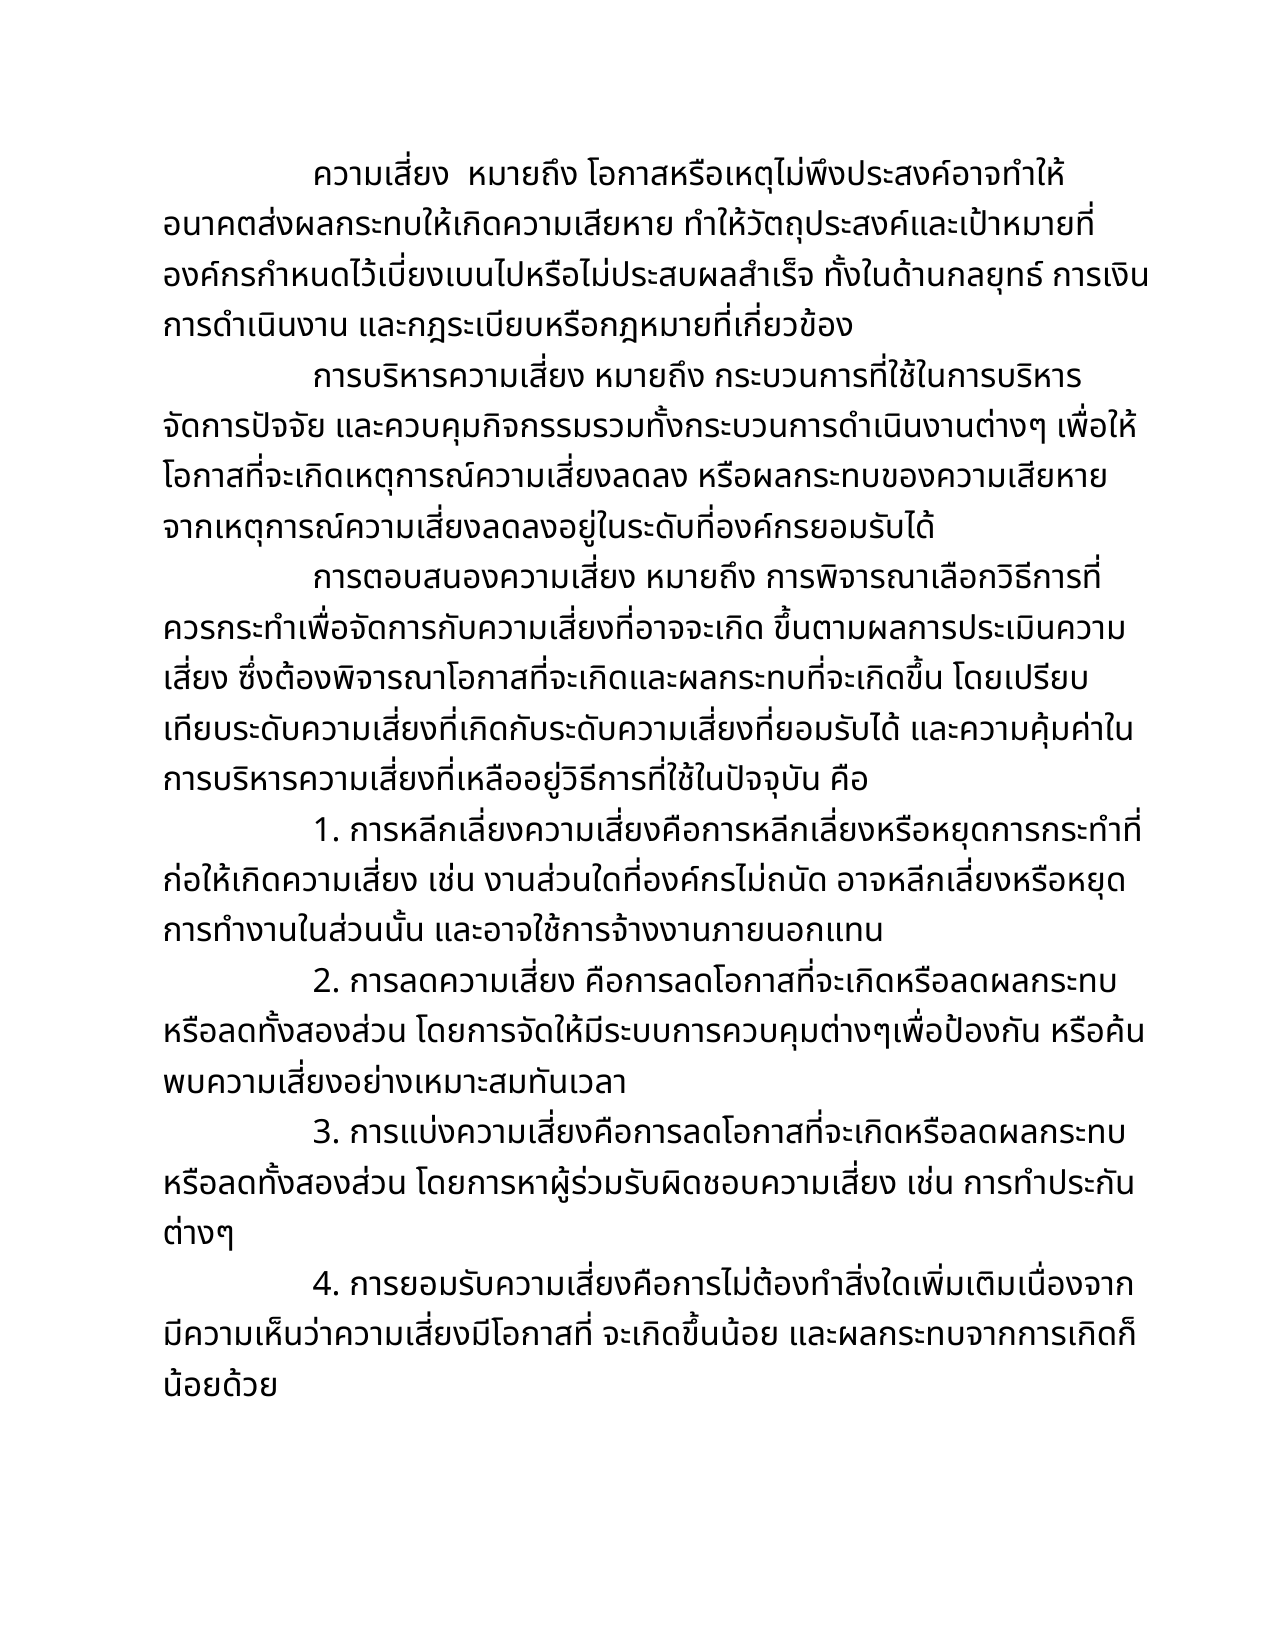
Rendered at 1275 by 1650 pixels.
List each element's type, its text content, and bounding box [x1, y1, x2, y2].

text การบริหารความเสี่ยง หมายถึง กระบวนการที่ใช้ในการบริหารจัดการปัจจัย และควบคุมกิจกรรมรวมทั้งกระบวนการดำเนินงานต่างๆ เพื่อให้โอกาสที่จะเกิดเหตุการณ์ความเสี่ยงลดลง หรือผลกระทบของความเสียหายจากเหตุการณ์ความเสี่ยงลดลงอยู่ในระดับที่องค์กรยอมรับได้ [162, 352, 1152, 553]
text ความเสี่ยง หมายถึง โอกาสหรือเหตุไม่พึงประสงค์อาจทำให้อนาคตส่งผลกระทบให้เกิดความเสียหาย ทำให้วัตถุประสงค์และเป้าหมายที่องค์กรกำหนดไว้เบี่ยงเบนไปหรือไม่ประสบผลสำเร็จ ทั้งในด้านกลยุทธ์ การเงิน การดำเนินงาน และกฎระเบียบหรือกฎหมายที่เกี่ยวข้อง [162, 150, 1152, 352]
text 4. การยอมรับความเสี่ยงคือการไม่ต้องทำสิ่งใดเพิ่มเติมเนื่องจากมีความเห็นว่าความเสี่ยงมีโอกาสที่ จะเกิดขึ้นน้อย และผลกระทบจากการเกิดก็น้อยด้วย [162, 1260, 1152, 1411]
text 1. การหลีกเลี่ยงความเสี่ยงคือการหลีกเลี่ยงหรือหยุดการกระทำที่ก่อให้เกิดความเสี่ยง เช่น งานส่วนใดที่องค์กรไม่ถนัด อาจหลีกเลี่ยงหรือหยุดการทำงานในส่วนนั้น และอาจใช้การจ้างงานภายนอกแทน [162, 805, 1152, 957]
text 2. การลดความเสี่ยง คือการลดโอกาสที่จะเกิดหรือลดผลกระทบ หรือลดทั้งสองส่วน โดยการจัดให้มีระบบการควบคุมต่างๆเพื่อป้องกัน หรือค้นพบความเสี่ยงอย่างเหมาะสมทันเวลา [162, 957, 1152, 1108]
text การตอบสนองความเสี่ยง หมายถึง การพิจารณาเลือกวิธีการที่ควรกระทำเพื่อจัดการกับความเสี่ยงที่อาจจะเกิด ขึ้นตามผลการประเมินความเสี่ยง ซึ่งต้องพิจารณาโอกาสที่จะเกิดและผลกระทบที่จะเกิดขึ้น โดยเปรียบเทียบระดับความเสี่ยงที่เกิดกับระดับความเสี่ยงที่ยอมรับได้ และความคุ้มค่าในการบริหารความเสี่ยงที่เหลืออยู่วิธีการที่ใช้ในปัจจุบัน คือ [162, 553, 1152, 805]
text 3. การแบ่งความเสี่ยงคือการลดโอกาสที่จะเกิดหรือลดผลกระทบ หรือลดทั้งสองส่วน โดยการหาผู้ร่วมรับผิดชอบความเสี่ยง เช่น การทำประกันต่างๆ [162, 1108, 1152, 1260]
